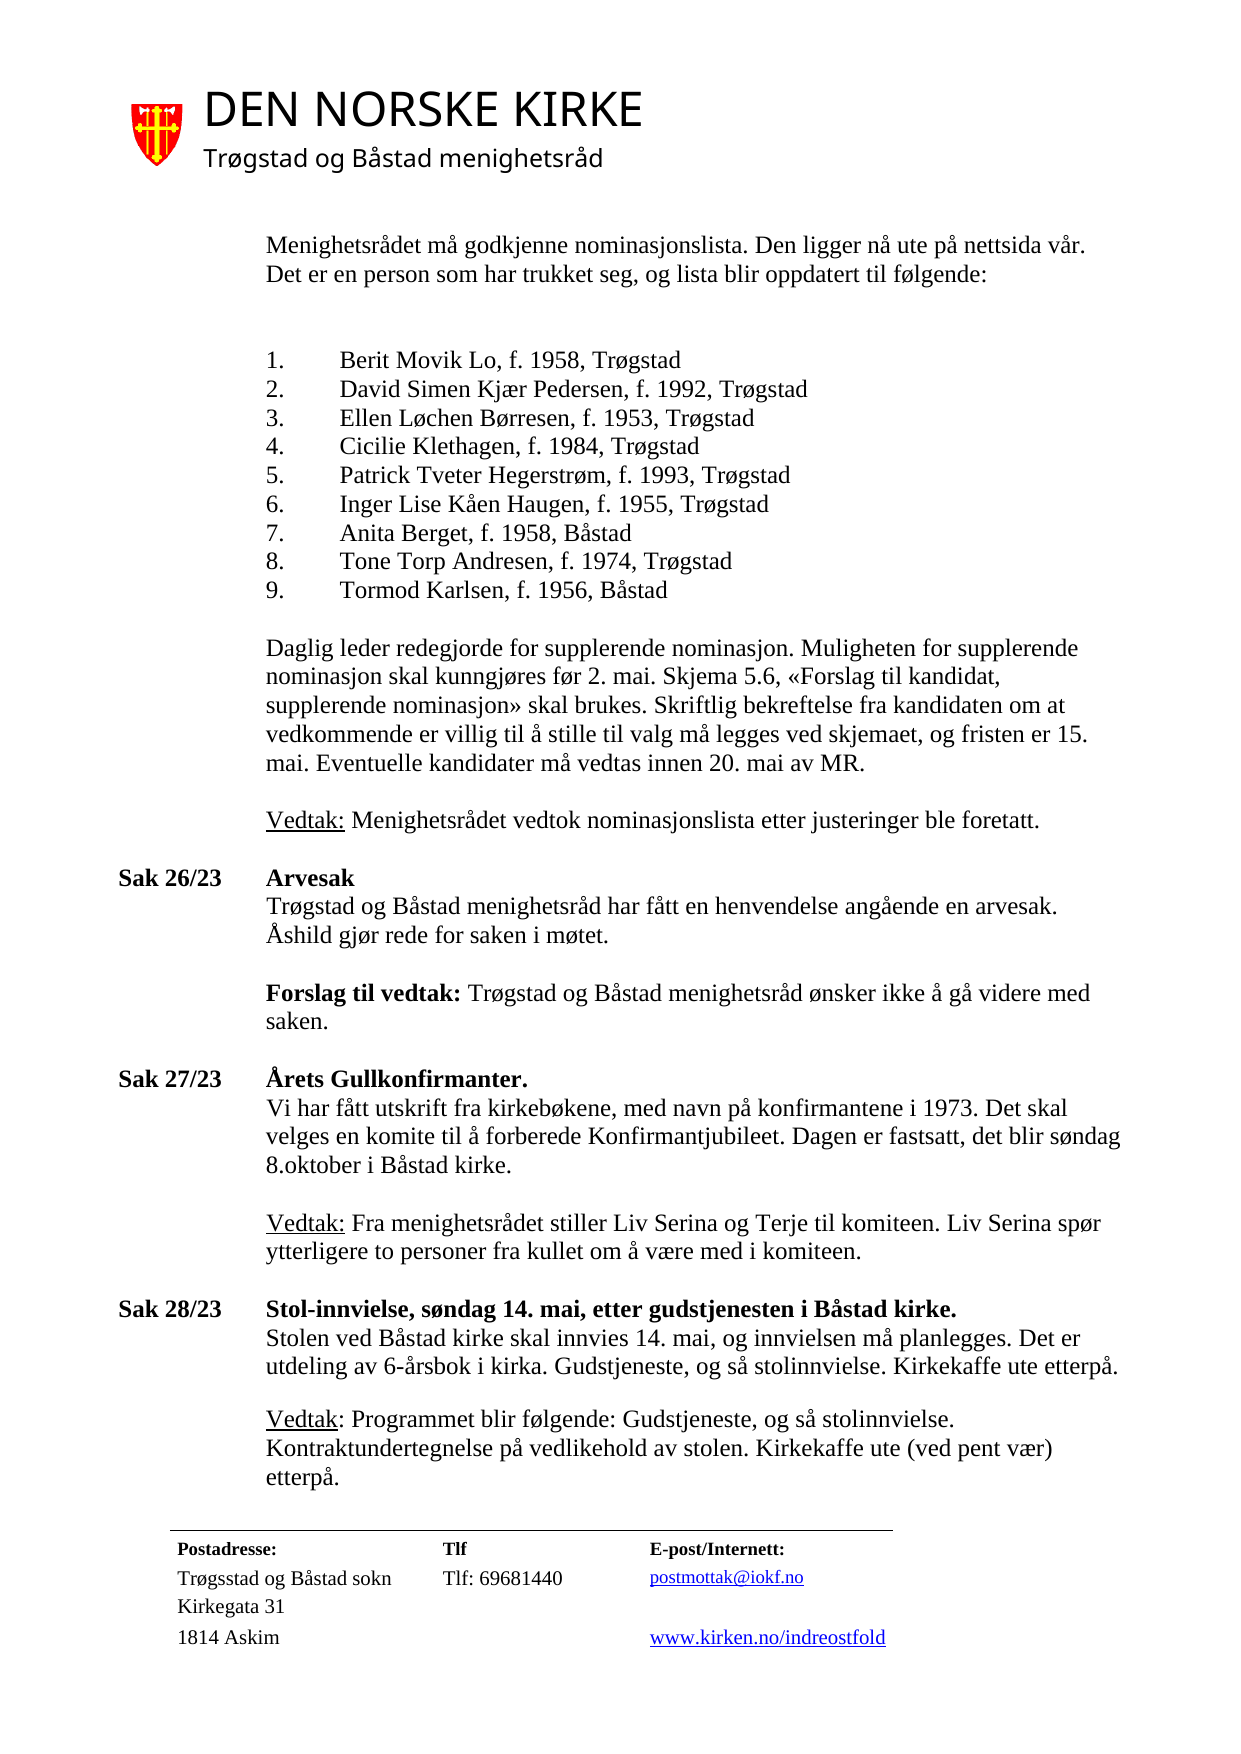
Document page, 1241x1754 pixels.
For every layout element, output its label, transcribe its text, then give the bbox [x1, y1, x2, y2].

text 9. Tormod Karlsen, f. 1956, Båstad [118, 575, 1122, 604]
text 3. Ellen Løchen Børresen, f. 1953, Trøgstad [118, 403, 1122, 431]
text Vi har fått utskrift fra kirkebøkene, med navn på konfirmantene i 1973. Det skal velges en komite til å forberede Konfirmantjubileet. Dagen er fastsatt, det blir søndag 8.oktober i Båstad kirke. [266, 1093, 1122, 1179]
text Stolen ved Båstad kirke skal innvies 14. mai, og innvielsen må planlegges. Det er utdeling av 6-årsbok i kirka. Gudstjeneste, og så stolinnvielse. Kirkekaffe ute etterpå. [266, 1323, 1122, 1380]
text Menighetsrådet må godkjenne nominasjonslista. Den ligger nå ute på nettsida vår. Det er en person som har trukket seg, og lista blir oppdatert til følgende: [118, 230, 1122, 288]
picture [131, 103, 183, 167]
text Sak 26/23 Arvesak [118, 863, 1122, 891]
text 4. Cicilie Klethagen, f. 1984, Trøgstad [118, 431, 1122, 460]
text Vedtak: Fra menighetsrådet stiller Liv Serina og Terje til komiteen. Liv Serina spør ytterligere to personer fra kullet om å være med i komiteen. [266, 1208, 1122, 1265]
text Trøgstad og Båstad menighetsråd har fått en henvendelse angående en arvesak. Åshild gjør rede for saken i møtet. [266, 891, 1122, 949]
text Forslag til vedtak: Trøgstad og Båstad menighetsråd ønsker ikke å gå videre med saken. [266, 978, 1122, 1035]
text Sak 27/23 Årets Gullkonfirmanter. [118, 1064, 1122, 1093]
text Daglig leder redegjorde for supplerende nominasjon. Muligheten for supplerende nominasjon skal kunngjøres før 2. mai. Skjema 5.6, «Forslag til kandidat, supplerende nominasjon» skal brukes. Skriftlig bekreftelse fra kandidaten om at vedkommende er villig til å stille til valg må legges ved skjemaet, og fristen er 15. mai. Eventuelle kandidater må vedtas innen 20. mai av MR. [118, 633, 1122, 776]
text 7. Anita Berget, f. 1958, Båstad [118, 518, 1122, 546]
text 5. Patrick Tveter Hegerstrøm, f. 1993, Trøgstad [118, 460, 1122, 489]
text Vedtak: Menighetsrådet vedtok nominasjonslista etter justeringer ble foretatt. [118, 805, 1122, 834]
text 1. Berit Movik Lo, f. 1958, Trøgstad [118, 345, 1122, 374]
text 2. David Simen Kjær Pedersen, f. 1992, Trøgstad [118, 374, 1122, 403]
text Vedtak: Programmet blir følgende: Gudstjeneste, og så stolinnvielse. Kontraktundertegnelse på vedlikehold av stolen. Kirkekaffe ute (ved pent vær) etterpå. [266, 1404, 1122, 1490]
text 8. Tone Torp Andresen, f. 1974, Trøgstad [118, 546, 1122, 575]
text Sak 28/23 Stol-innvielse, søndag 14. mai, etter gudstjenesten i Båstad kirke. [118, 1294, 1122, 1323]
text 6. Inger Lise Kåen Haugen, f. 1955, Trøgstad [118, 489, 1122, 518]
